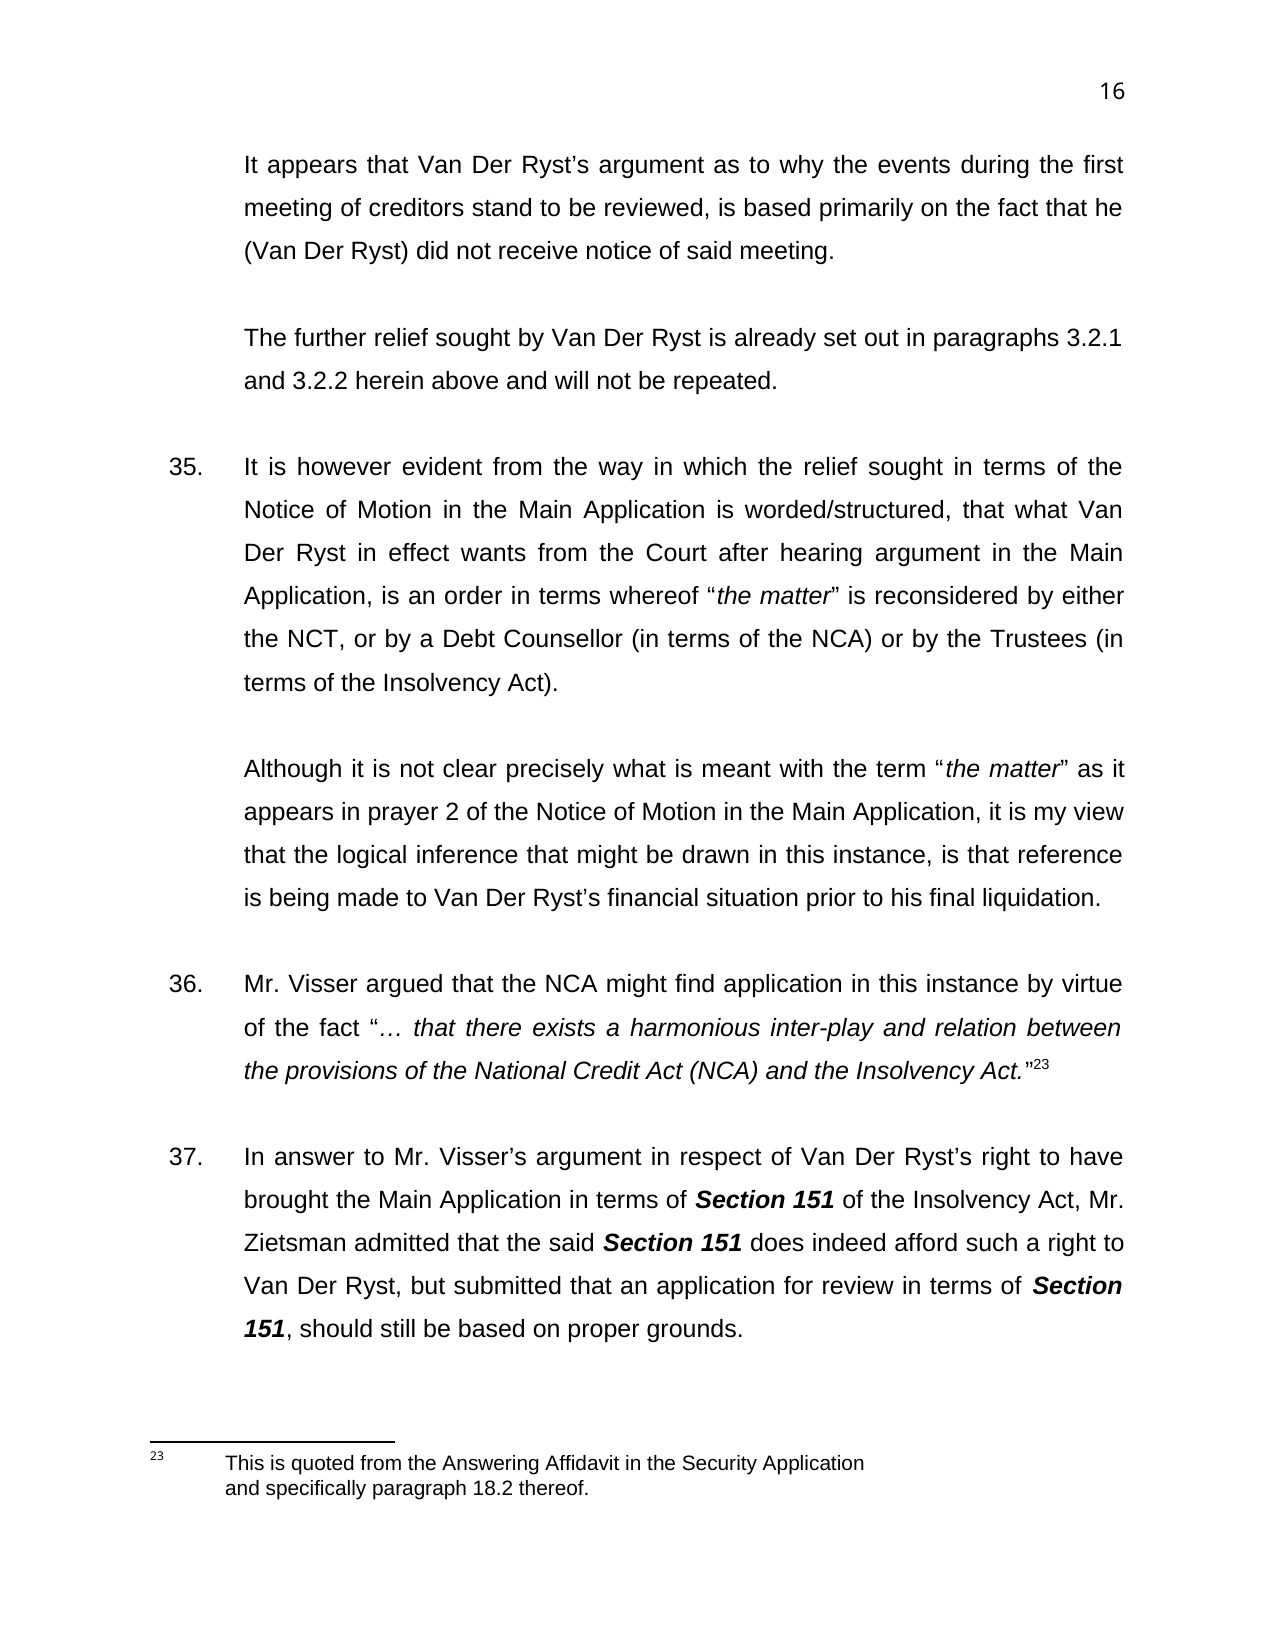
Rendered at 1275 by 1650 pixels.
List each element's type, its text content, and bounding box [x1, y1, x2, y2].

text 36. Mr. Visser argued that the NCA might find application in this instance by virtue of the fact “… that there exists a harmonious inter-play and relation between the provisions of the National Credit Act (NCA) and the Insolvency Act.” [169, 969, 1125, 1084]
text 37. In answer to Mr. Visser’s argument in respect of Van Der Ryst’s right to have brought the Main Application in terms of Section 151 of the Insolvency Act, Mr. Zietsman admitted that the said Section 151 does indeed afford such a right to Van Der Ryst, but submitted that an application for review in terms of Section 151, should still be based on proper grounds. [169, 1142, 1125, 1343]
text It appears that Van Der Ryst’s argument as to why the events during the first meeting of creditors stand to be reviewed, is based primarily on the fact that he (Van Der Ryst) did not receive notice of said meeting. [244, 150, 1125, 265]
text Although it is not clear precisely what is meant with the term “the matter” as it appears in prayer 2 of the Notice of Motion in the Main Application, it is my view that the logical inference that might be drawn in this instance, is that reference is being made to Van Der Ryst’s financial situation prior to his final liquidation. [244, 754, 1125, 912]
text The further relief sought by Van Der Ryst is already set out in paragraphs 3.2.1 and 3.2.2 herein above and will not be repeated. [244, 322, 1125, 394]
text 35. It is however evident from the way in which the relief sought in terms of the Notice of Motion in the Main Application is worded/structured, that what Van Der Ryst in effect wants from the Court after hearing argument in the Main Application, is an order in terms whereof “the matter” is reconsidered by either the NCT, or by a Debt Counsellor (in terms of the NCA) or by the Trustees (in terms of the Insolvency Act). [169, 452, 1125, 696]
